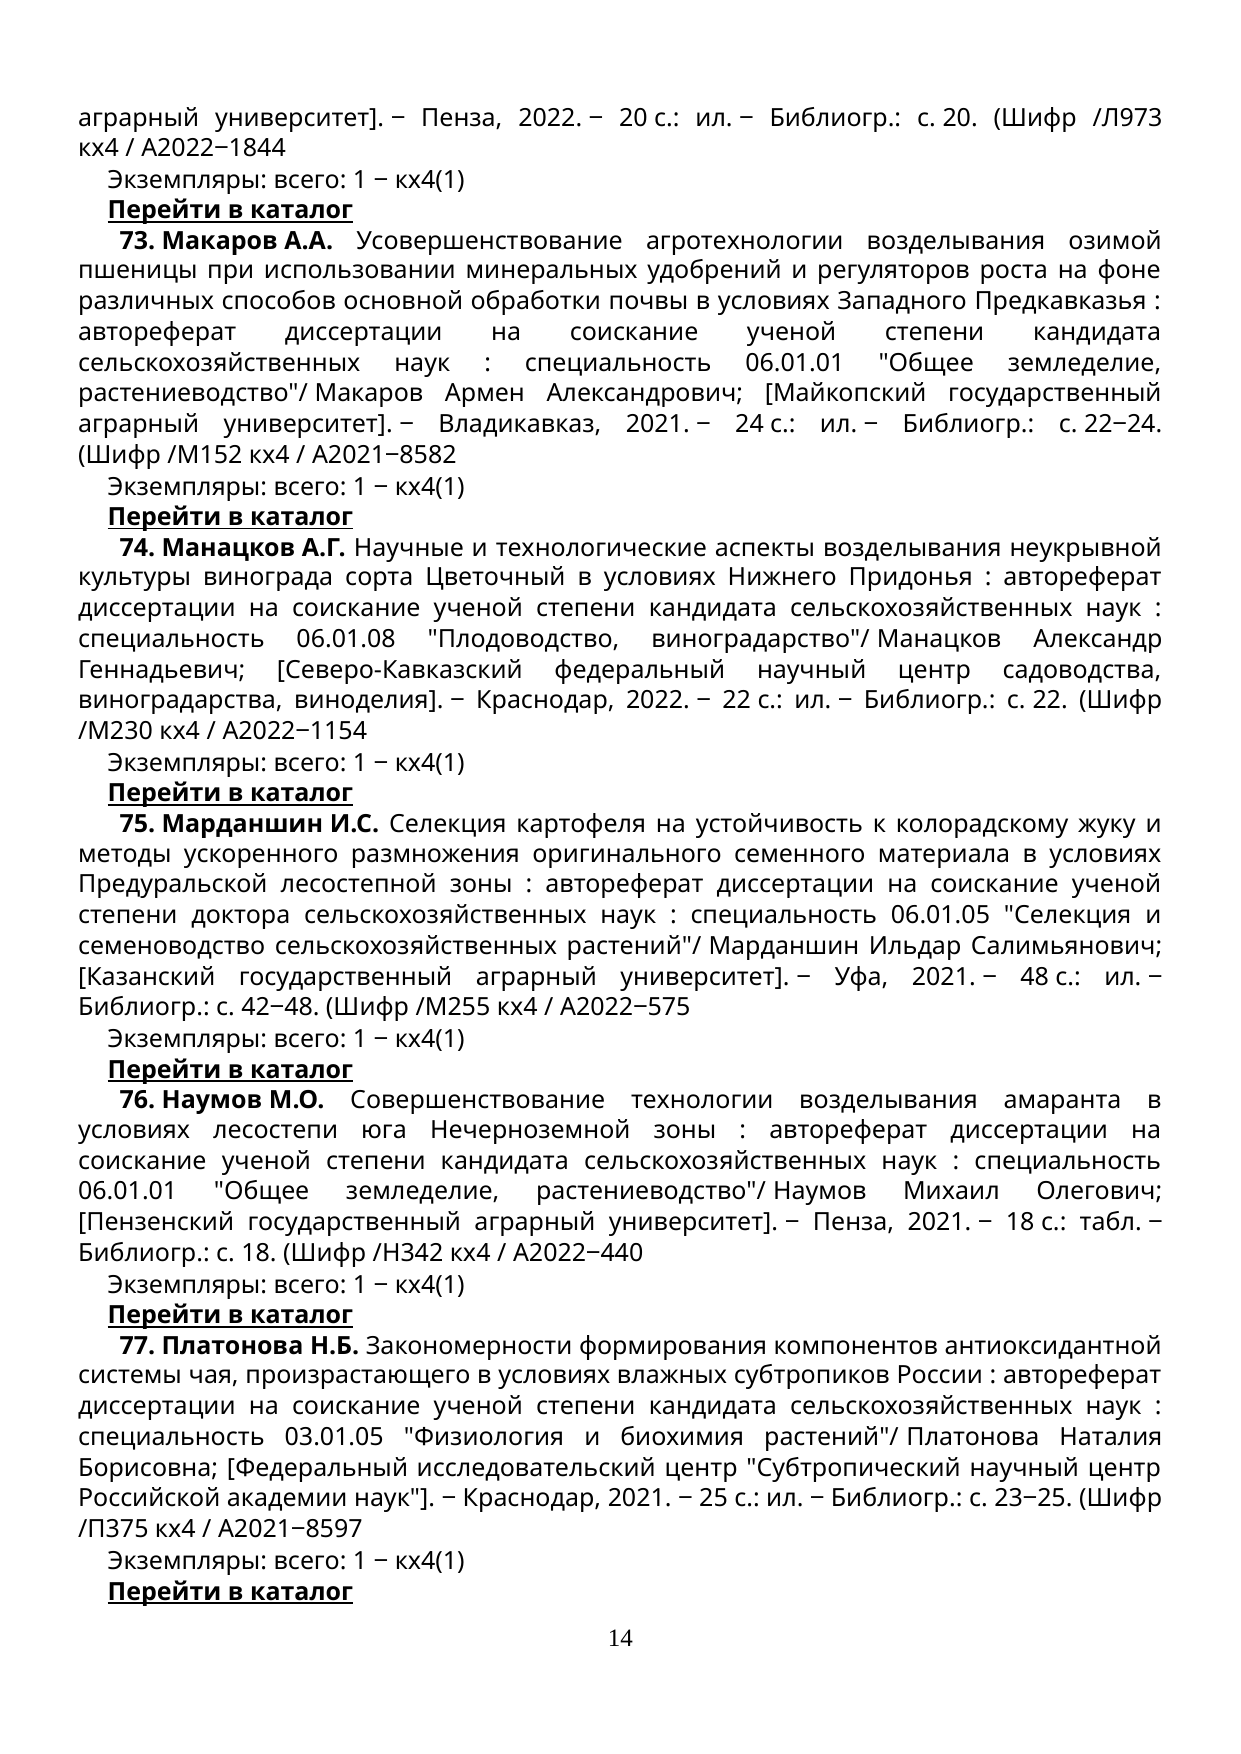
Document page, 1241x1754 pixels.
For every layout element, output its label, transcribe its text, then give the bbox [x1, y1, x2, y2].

text 75. Марданшин И.С. Селекция картофеля на устойчивость к колорадскому жуку и методы ускоренного размножения оригинального семенного материала в условиях Предуральской лесостепной зоны : автореферат диссертации на соискание ученой степени доктора сельскохозяйственных наук : специальность 06.01.05 "Селекция и семеноводство сельскохозяйственных растений"/ Марданшин Ильдар Салимьянович; [Казанский государственный аграрный университет]. ‒ Уфа, 2021. ‒ 48 с.: ил. ‒ Библиогр.: с. 42‒48. (Шифр /М255 кх4 / А2022‒575 [78, 808, 1162, 1023]
text Перейти в каталог [78, 1054, 1162, 1084]
text Перейти в каталог [78, 194, 1162, 225]
text 76. Наумов М.О. Совершенствование технологии возделывания амаранта в условиях лесостепи юга Нечерноземной зоны : автореферат диссертации на соискание ученой степени кандидата сельскохозяйственных наук : специальность 06.01.01 "Общее земледелие, растениеводство"/ Наумов Михаил Олегович; [Пензенский государственный аграрный университет]. ‒ Пенза, 2021. ‒ 18 с.: табл. ‒ Библиогр.: с. 18. (Шифр /Н342 кх4 / А2022‒440 [78, 1084, 1162, 1268]
text 77. Платонова Н.Б. Закономерности формирования компонентов антиоксидантной системы чая, произрастающего в условиях влажных субтропиков России : автореферат диссертации на соискание ученой степени кандидата сельскохозяйственных наук : специальность 03.01.05 "Физиология и биохимия растений"/ Платонова Наталия Борисовна; [Федеральный исследовательский центр "Субтропический научный центр Российской академии наук"]. ‒ Краснодар, 2021. ‒ 25 с.: ил. ‒ Библиогр.: с. 23‒25. (Шифр /П375 кх4 / А2021‒8597 [78, 1330, 1162, 1545]
text Перейти в каталог [78, 1299, 1162, 1330]
text Перейти в каталог [78, 501, 1162, 532]
text Экземпляры: всего: 1 ‒ кх4(1) [78, 747, 1162, 777]
text Экземпляры: всего: 1 ‒ кх4(1) [78, 1268, 1162, 1299]
text Перейти в каталог [78, 777, 1162, 808]
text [78, 102, 1162, 163]
text 74. Манацков А.Г. Научные и технологические аспекты возделывания неукрывной культуры винограда сорта Цветочный в условиях Нижнего Придонья : автореферат диссертации на соискание ученой степени кандидата сельскохозяйственных наук : специальность 06.01.08 "Плодоводство, виноградарство"/ Манацков Александр Геннадьевич; [Северо-Кавказский федеральный научный центр садоводства, виноградарства, виноделия]. ‒ Краснодар, 2022. ‒ 22 с.: ил. ‒ Библиогр.: с. 22. (Шифр /М230 кх4 / А2022‒1154 [78, 532, 1162, 747]
text Экземпляры: всего: 1 ‒ кх4(1) [78, 471, 1162, 501]
text Экземпляры: всего: 1 ‒ кх4(1) [78, 163, 1162, 194]
text 73. Макаров А.А. Усовершенствование агротехнологии возделывания озимой пшеницы при использовании минеральных удобрений и регуляторов роста на фоне различных способов основной обработки почвы в условиях Западного Предкавказья : автореферат диссертации на соискание ученой степени кандидата сельскохозяйственных наук : специальность 06.01.01 "Общее земледелие, растениеводство"/ Макаров Армен Александрович; [Майкопский государственный аграрный университет]. ‒ Владикавказ, 2021. ‒ 24 с.: ил. ‒ Библиогр.: с. 22‒24. (Шифр /М152 кх4 / А2021‒8582 [78, 225, 1162, 471]
text Перейти в каталог [78, 1575, 1162, 1606]
text Экземпляры: всего: 1 ‒ кх4(1) [78, 1545, 1162, 1575]
text Экземпляры: всего: 1 ‒ кх4(1) [78, 1023, 1162, 1054]
